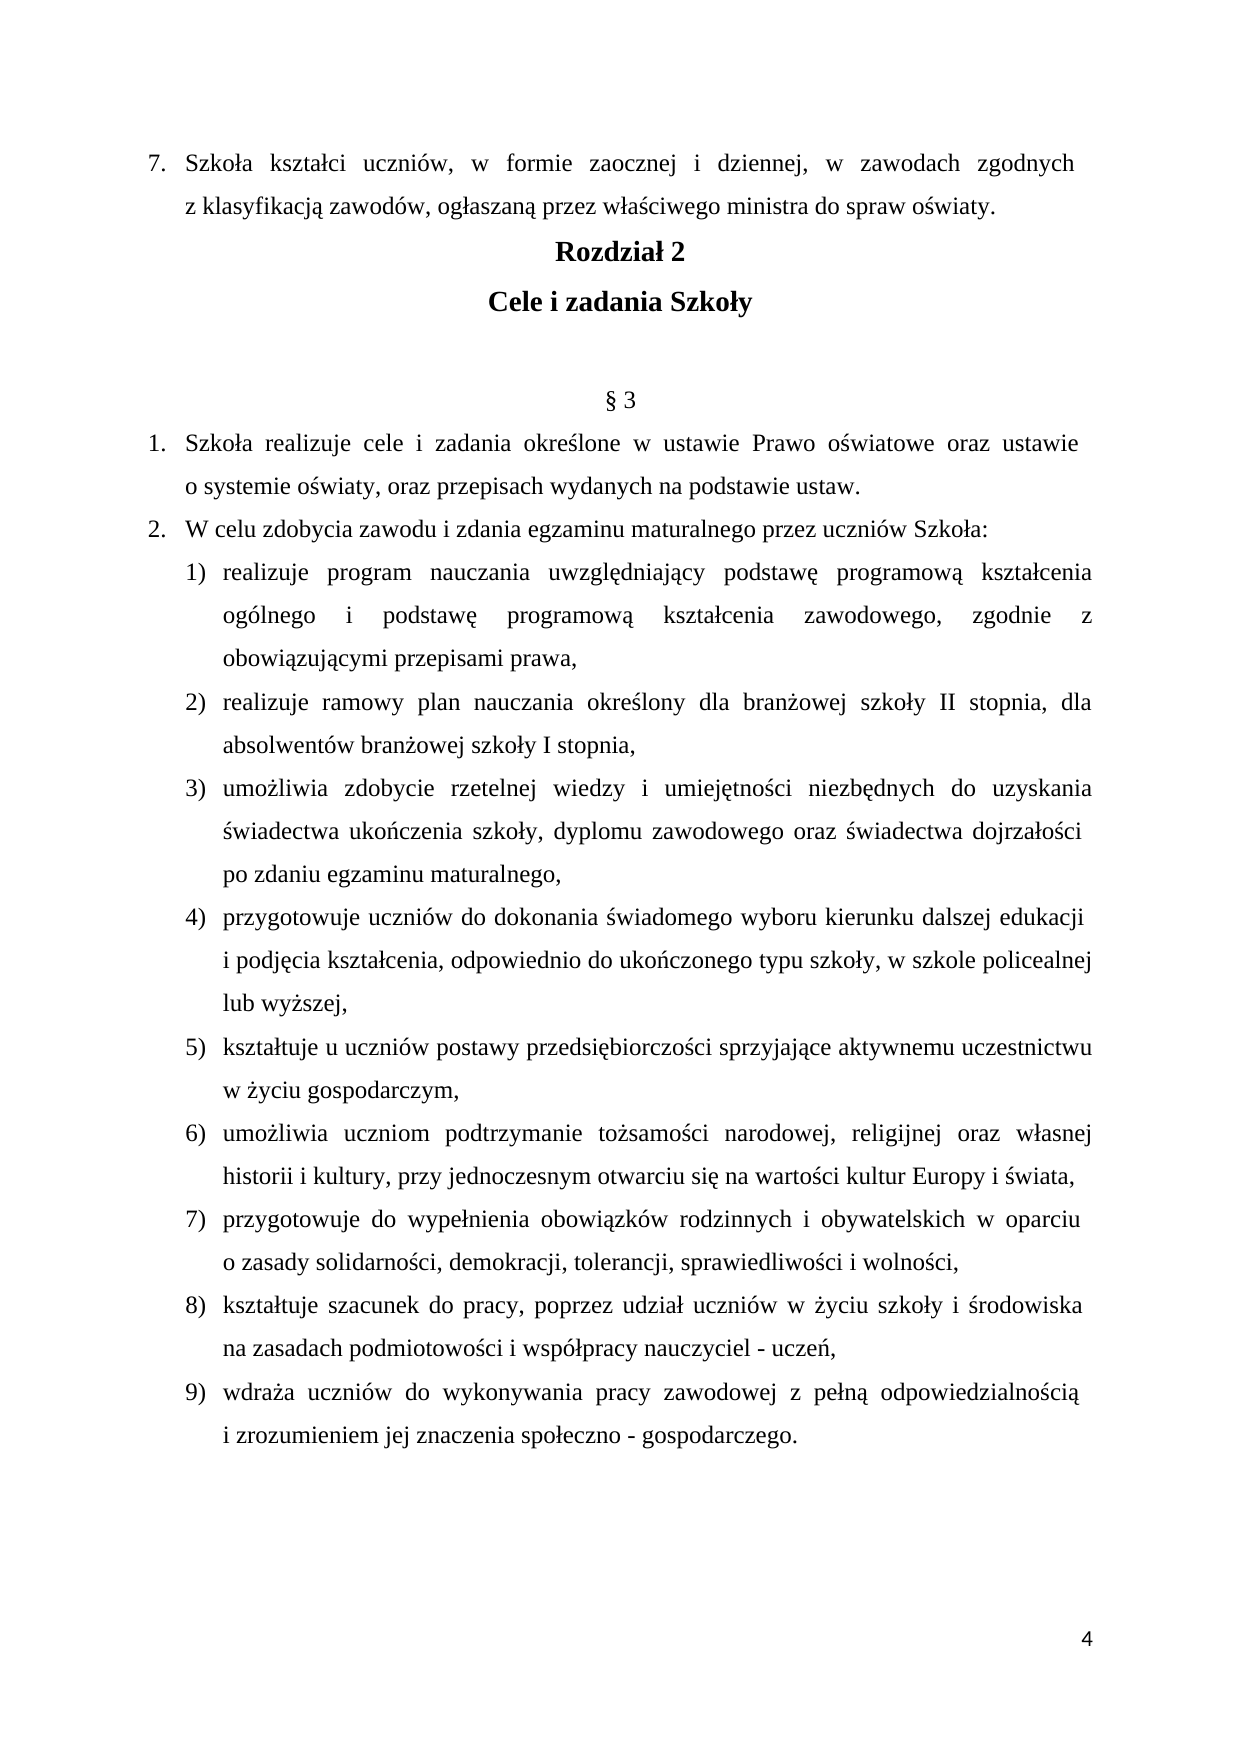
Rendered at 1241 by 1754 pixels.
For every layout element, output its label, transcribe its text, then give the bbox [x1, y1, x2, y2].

list Szkoła kształci uczniów, w formie zaocznej i dziennej, w zawodach zgodnych z klasyfikacją zawodów, ogłaszaną przez właściwego ministra do spraw oświaty. [148, 148, 1093, 219]
list Szkoła realizuje cele i zadania określone w ustawie Prawo oświatowe oraz ustawie o systemie oświaty, oraz przepisach wydanych na podstawie ustaw. [148, 428, 1093, 500]
list przygotowuje uczniów do dokonania świadomego wyboru kierunku dalszej edukacji i podjęcia kształcenia, odpowiednio do ukończonego typu szkoły, w szkole policealnej lub wyższej, [185, 902, 1093, 1017]
text Rozdział 2 Cele i zadania Szkoły [148, 234, 1093, 318]
list umożliwia zdobycie rzetelnej wiedzy i umiejętności niezbędnych do uzyskania świadectwa ukończenia szkoły, dyplomu zawodowego oraz świadectwa dojrzałości po zdaniu egzaminu maturalnego, [185, 773, 1093, 888]
list realizuje ramowy plan nauczania określony dla branżowej szkoły II stopnia, dla absolwentów branżowej szkoły I stopnia, [185, 687, 1093, 758]
list kształtuje szacunek do pracy, poprzez udział uczniów w życiu szkoły i środowiska na zasadach podmiotowości i współpracy nauczyciel - uczeń, [185, 1290, 1093, 1362]
list wdraża uczniów do wykonywania pracy zawodowej z pełną odpowiedzialnością i zrozumieniem jej znaczenia społeczno - gospodarczego. [185, 1377, 1093, 1448]
list W celu zdobycia zawodu i zdania egzaminu maturalnego przez uczniów Szkoła: [148, 514, 1093, 543]
list kształtuje u uczniów postawy przedsiębiorczości sprzyjające aktywnemu uczestnictwu w życiu gospodarczym, [185, 1032, 1093, 1103]
list realizuje program nauczania uwzględniający podstawę programową kształcenia ogólnego i podstawę programową kształcenia zawodowego, zgodnie z obowiązującymi przepisami prawa, [185, 557, 1093, 672]
list umożliwia uczniom podtrzymanie tożsamości narodowej, religijnej oraz własnej historii i kultury, przy jednoczesnym otwarciu się na wartości kultur Europy i świata, [185, 1118, 1093, 1190]
list przygotowuje do wypełnienia obowiązków rodzinnych i obywatelskich w oparciu o zasady solidarności, demokracji, tolerancji, sprawiedliwości i wolności, [185, 1204, 1093, 1276]
text § 3 [148, 385, 1093, 413]
